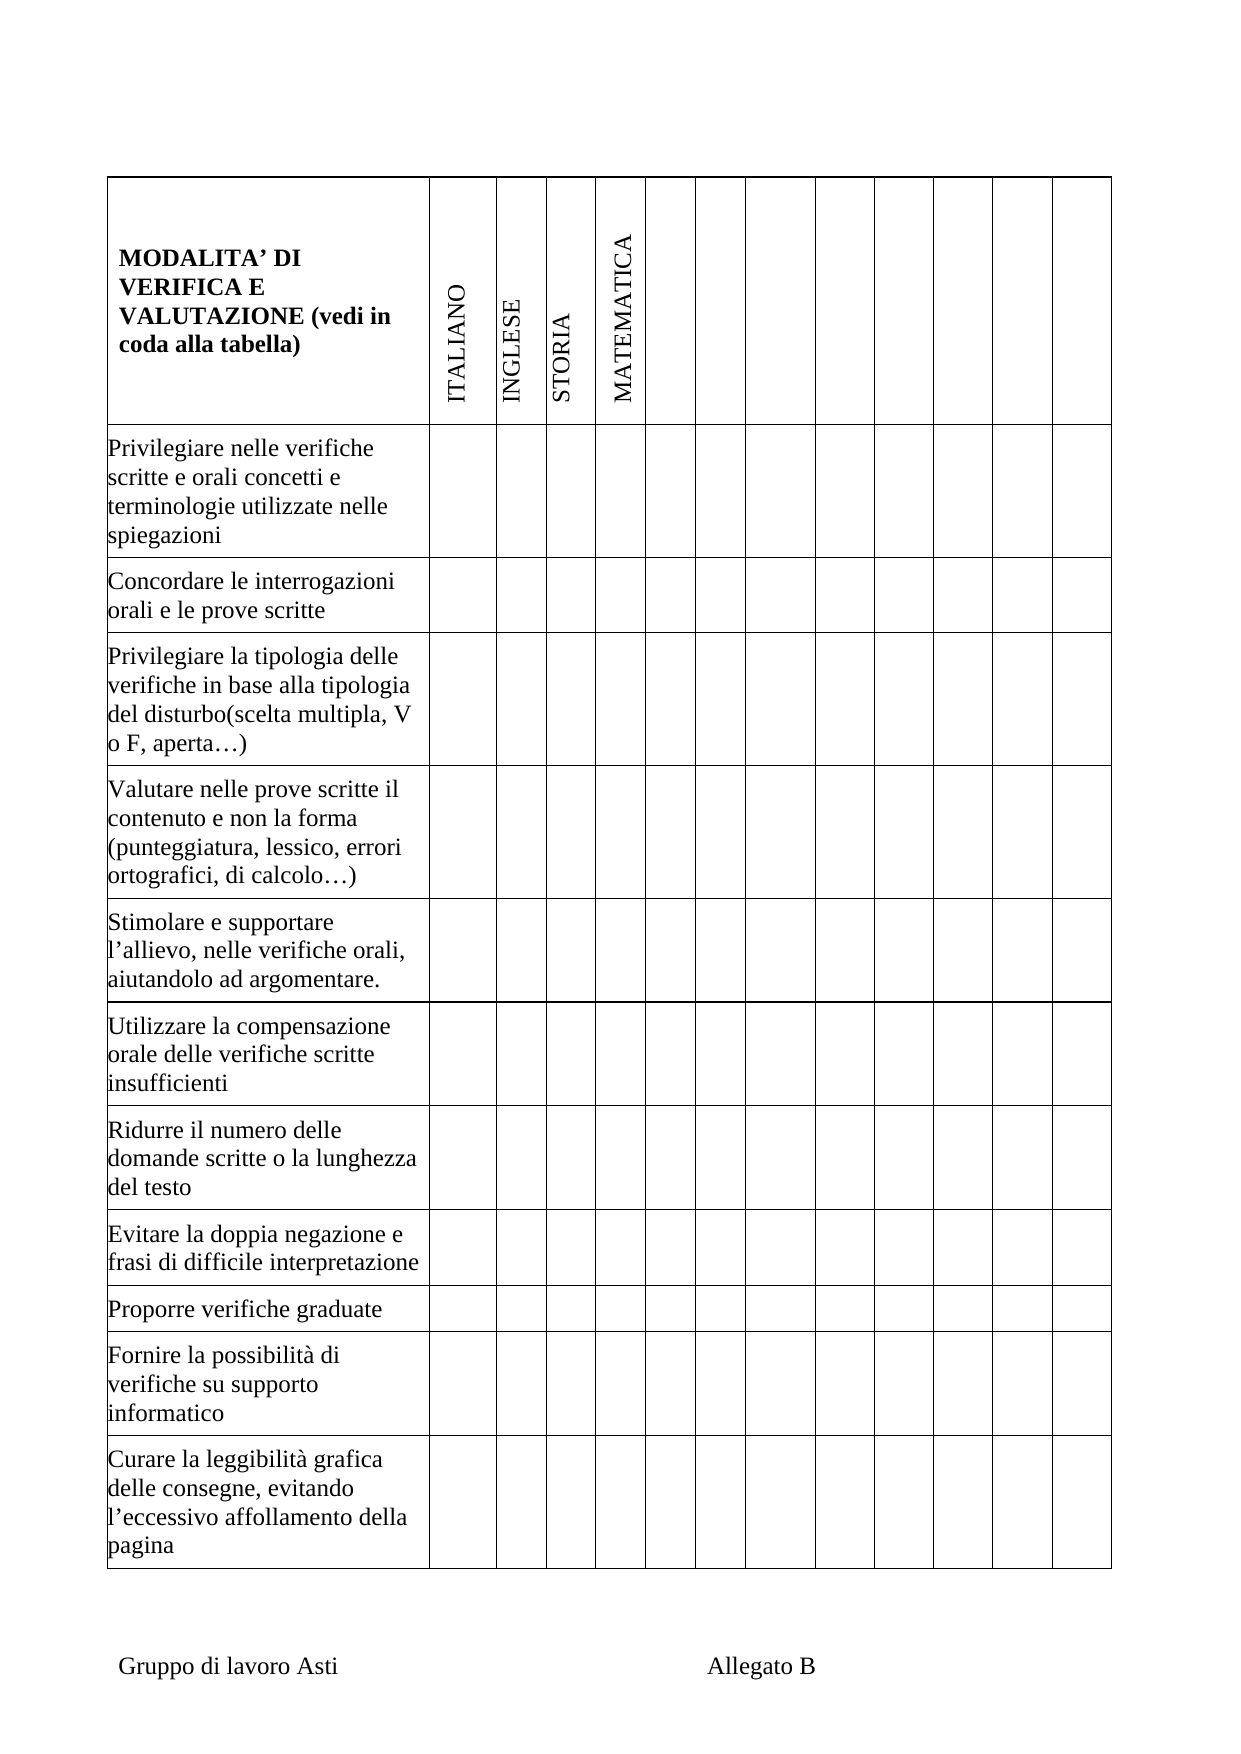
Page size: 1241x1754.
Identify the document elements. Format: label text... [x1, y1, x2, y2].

table_cell [746, 1003, 815, 1105]
table_cell [430, 425, 496, 557]
table_cell [547, 766, 595, 897]
table_cell [596, 766, 645, 897]
table_cell [596, 425, 645, 557]
table_cell [875, 1210, 933, 1284]
table_cell [430, 899, 496, 1001]
table_cell Utilizzare la compensazione orale delle verifiche scritte insufficienti [108, 1003, 429, 1105]
table_cell [934, 558, 992, 632]
table_cell [547, 1106, 595, 1209]
table_cell [816, 633, 874, 765]
table_cell [497, 899, 546, 1001]
table_header [1053, 178, 1111, 424]
table_cell [696, 766, 745, 897]
table_cell [816, 558, 874, 632]
table_cell [934, 1106, 992, 1209]
table_cell [646, 1436, 695, 1568]
table_cell [746, 1332, 815, 1435]
table_cell Stimolare e supportare l’allievo, nelle verifiche orali, aiutandolo ad argomentare. [108, 899, 429, 1001]
table_cell [1053, 1210, 1111, 1284]
table_cell [646, 1286, 695, 1331]
table_cell [497, 1210, 546, 1284]
table_cell [1053, 425, 1111, 557]
table_cell [596, 558, 645, 632]
table_cell [547, 425, 595, 557]
table_cell [1053, 766, 1111, 897]
table_cell [596, 899, 645, 1001]
table_cell [875, 766, 933, 897]
table_cell [875, 1332, 933, 1435]
table_cell [1053, 1003, 1111, 1105]
table_cell [696, 1106, 745, 1209]
table_cell [547, 1436, 595, 1568]
table_cell [547, 633, 595, 765]
table_header INGLESE [497, 178, 546, 424]
table_cell Proporre verifiche graduate [108, 1286, 429, 1331]
table_cell Fornire la possibilità di verifiche su supporto informatico [108, 1332, 429, 1435]
table_cell [993, 1286, 1052, 1331]
table_cell [430, 1003, 496, 1105]
table_cell [934, 425, 992, 557]
table_cell Privilegiare la tipologia delle verifiche in base alla tipologia del disturbo(scelta multipla, V o F, aperta…) [108, 633, 429, 765]
table_cell [696, 558, 745, 632]
table_cell [547, 1332, 595, 1435]
table_cell [816, 1210, 874, 1284]
table_cell [646, 1210, 695, 1284]
table_cell [646, 558, 695, 632]
table_cell [497, 633, 546, 765]
table_cell [746, 633, 815, 765]
table_cell [646, 899, 695, 1001]
table_cell [816, 1436, 874, 1568]
table_cell Evitare la doppia negazione e frasi di difficile interpretazione [108, 1210, 429, 1284]
table_cell [934, 633, 992, 765]
table_cell [430, 558, 496, 632]
table_cell [1053, 1286, 1111, 1331]
table_cell [646, 1106, 695, 1209]
table_cell [696, 425, 745, 557]
table_cell Ridurre il numero delle domande scritte o la lunghezza del testo [108, 1106, 429, 1209]
table_cell [875, 558, 933, 632]
table_cell [875, 1436, 933, 1568]
table_cell [430, 633, 496, 765]
table_cell [547, 558, 595, 632]
table_header STORIA [547, 178, 595, 424]
table_cell [746, 1210, 815, 1284]
table_cell [746, 558, 815, 632]
table_cell [993, 1436, 1052, 1568]
table_cell [993, 766, 1052, 897]
table_cell [646, 425, 695, 557]
table_cell [746, 1106, 815, 1209]
table_cell [934, 1210, 992, 1284]
table_cell [746, 1436, 815, 1568]
table_cell Curare la leggibilità grafica delle consegne, evitando l’eccessivo affollamento della pagina [108, 1436, 429, 1568]
table_cell [1053, 633, 1111, 765]
table_cell [993, 633, 1052, 765]
table_cell [646, 1332, 695, 1435]
table_header [816, 178, 874, 424]
table_cell [1053, 1332, 1111, 1435]
table_cell [497, 1436, 546, 1568]
table_cell [696, 633, 745, 765]
table_cell [596, 1106, 645, 1209]
table_cell [696, 1286, 745, 1331]
table_header [696, 178, 745, 424]
table_cell [430, 1436, 496, 1568]
table_cell [746, 766, 815, 897]
table_cell [993, 899, 1052, 1001]
table_cell [646, 1003, 695, 1105]
table_cell [993, 1106, 1052, 1209]
table_cell [875, 633, 933, 765]
table_cell [934, 766, 992, 897]
table_cell [430, 766, 496, 897]
table_cell [1053, 899, 1111, 1001]
table_cell Valutare nelle prove scritte il contenuto e non la forma (punteggiatura, lessico, errori ortografici, di calcolo…) [108, 766, 429, 897]
table_cell [696, 1436, 745, 1568]
table_cell [1053, 558, 1111, 632]
table_cell [993, 558, 1052, 632]
table_header [746, 178, 815, 424]
table_cell [497, 766, 546, 897]
table_cell [497, 1106, 546, 1209]
table_cell [646, 766, 695, 897]
table_header ITALIANO [430, 178, 496, 424]
table_header MODALITA’ DI VERIFICA E VALUTAZIONE (vedi in coda alla tabella) [108, 178, 429, 424]
table_cell [497, 1286, 546, 1331]
table_cell [934, 1286, 992, 1331]
table_cell [497, 1003, 546, 1105]
table_cell [993, 425, 1052, 557]
table_cell [816, 899, 874, 1001]
table_cell [875, 1286, 933, 1331]
table_cell [596, 1286, 645, 1331]
table_cell [430, 1106, 496, 1209]
table_cell [1053, 1436, 1111, 1568]
table_cell [746, 425, 815, 557]
table_cell [596, 1436, 645, 1568]
table_cell [875, 1003, 933, 1105]
table_cell [934, 1003, 992, 1105]
table_cell [934, 1436, 992, 1568]
table_cell [430, 1210, 496, 1284]
table_cell [816, 1332, 874, 1435]
table_cell [430, 1332, 496, 1435]
table_cell [816, 1003, 874, 1105]
table_cell [547, 899, 595, 1001]
table_cell [816, 425, 874, 557]
table_cell [934, 899, 992, 1001]
table_header [875, 178, 933, 424]
table_cell [696, 899, 745, 1001]
table_header [646, 178, 695, 424]
table_cell [497, 1332, 546, 1435]
table_header [934, 178, 992, 424]
table_cell [646, 633, 695, 765]
table_cell [875, 425, 933, 557]
table_cell [1053, 1106, 1111, 1209]
table_cell [746, 1286, 815, 1331]
table_cell [430, 1286, 496, 1331]
table_cell [875, 899, 933, 1001]
table_cell [596, 1003, 645, 1105]
table_cell [497, 558, 546, 632]
table_header [993, 178, 1052, 424]
table_cell [746, 899, 815, 1001]
table_cell [696, 1003, 745, 1105]
table_cell [993, 1332, 1052, 1435]
table_cell [696, 1332, 745, 1435]
table_cell [993, 1003, 1052, 1105]
table_cell [696, 1210, 745, 1284]
table_header MATEMATICA [596, 178, 645, 424]
table_cell [596, 1210, 645, 1284]
table_cell [816, 1106, 874, 1209]
table_cell Privilegiare nelle verifiche scritte e orali concetti e terminologie utilizzate nelle spiegazioni [108, 425, 429, 557]
table_cell [596, 1332, 645, 1435]
table_cell [934, 1332, 992, 1435]
table_cell [993, 1210, 1052, 1284]
table_cell [596, 633, 645, 765]
table_cell [816, 766, 874, 897]
table_cell [816, 1286, 874, 1331]
table_cell [547, 1210, 595, 1284]
table_cell [547, 1003, 595, 1105]
table_cell [547, 1286, 595, 1331]
table_cell [875, 1106, 933, 1209]
table_cell [497, 425, 546, 557]
table_cell Concordare le interrogazioni orali e le prove scritte [108, 558, 429, 632]
